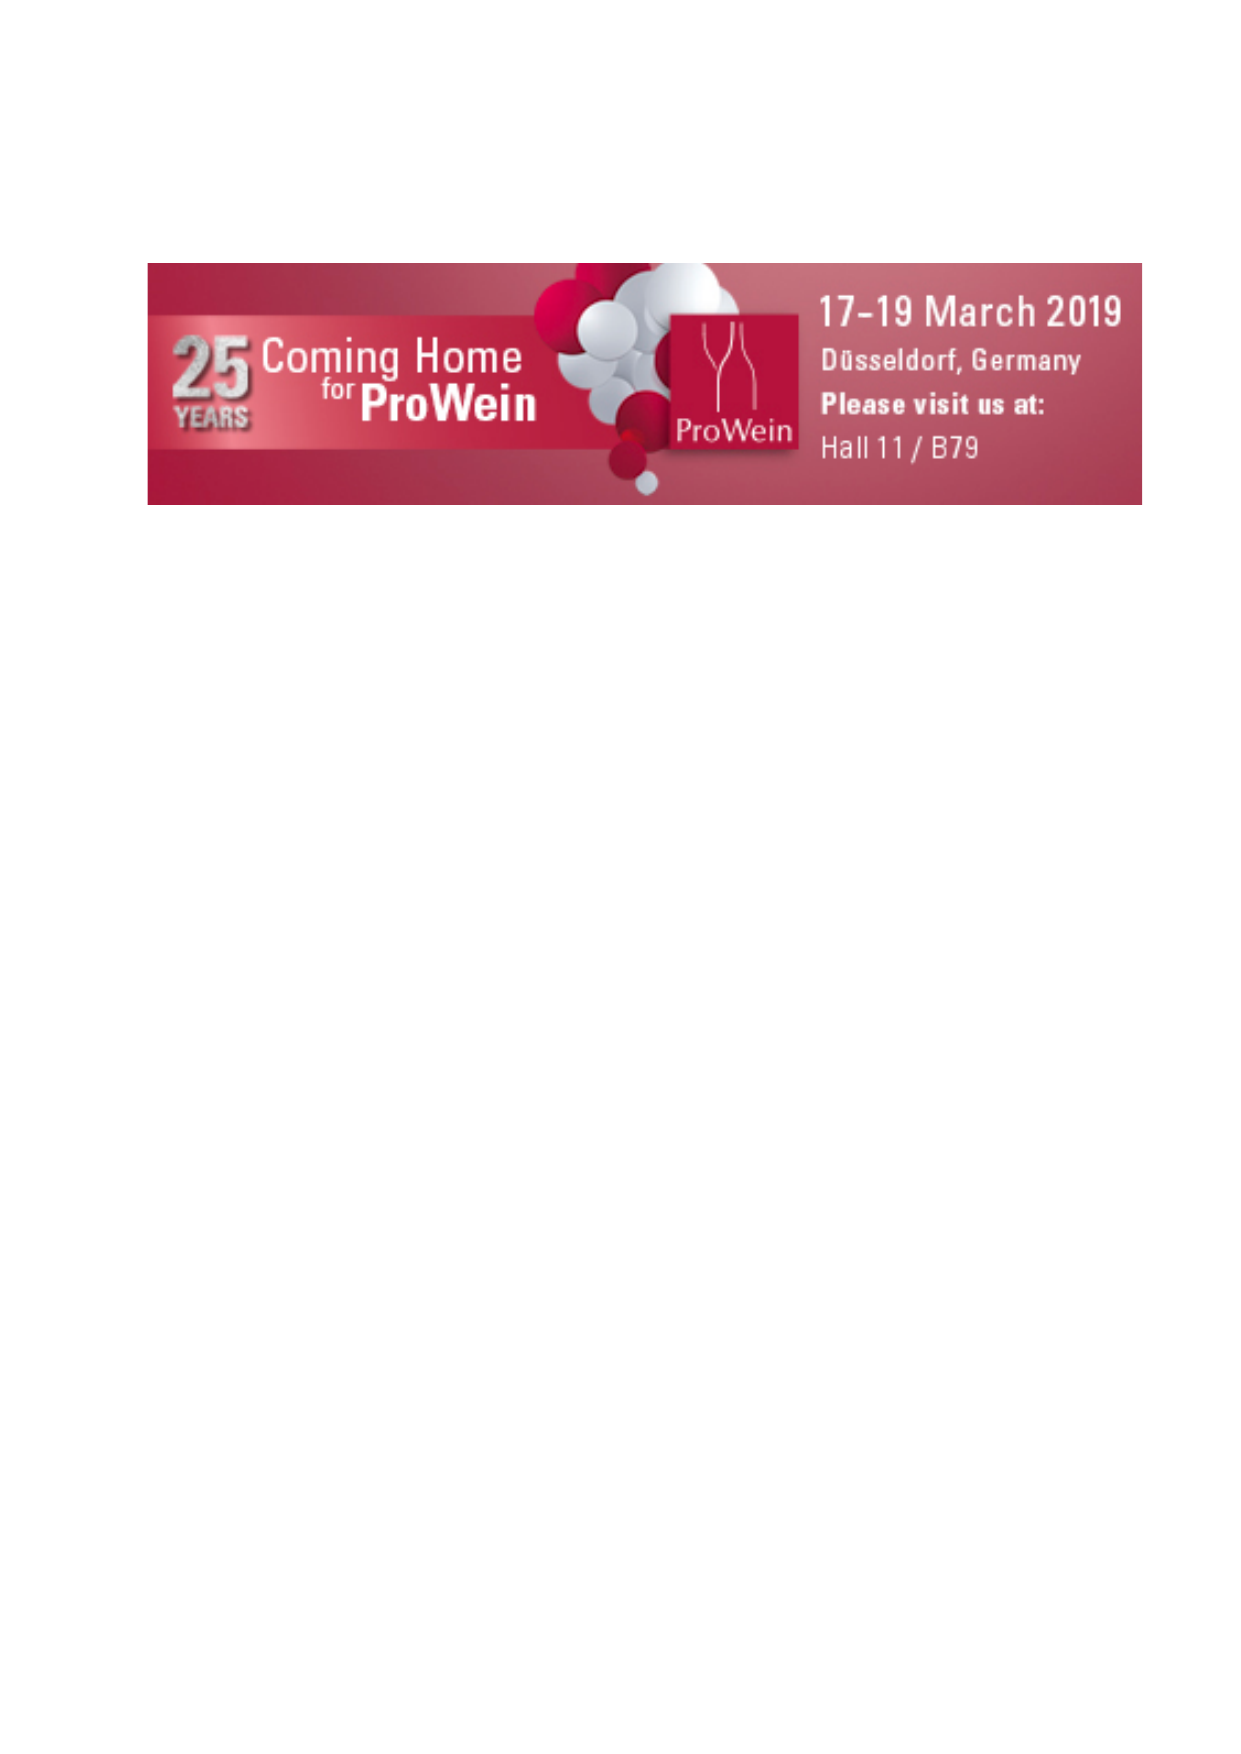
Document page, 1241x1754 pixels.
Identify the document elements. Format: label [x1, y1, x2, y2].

picture [147, 263, 1143, 505]
